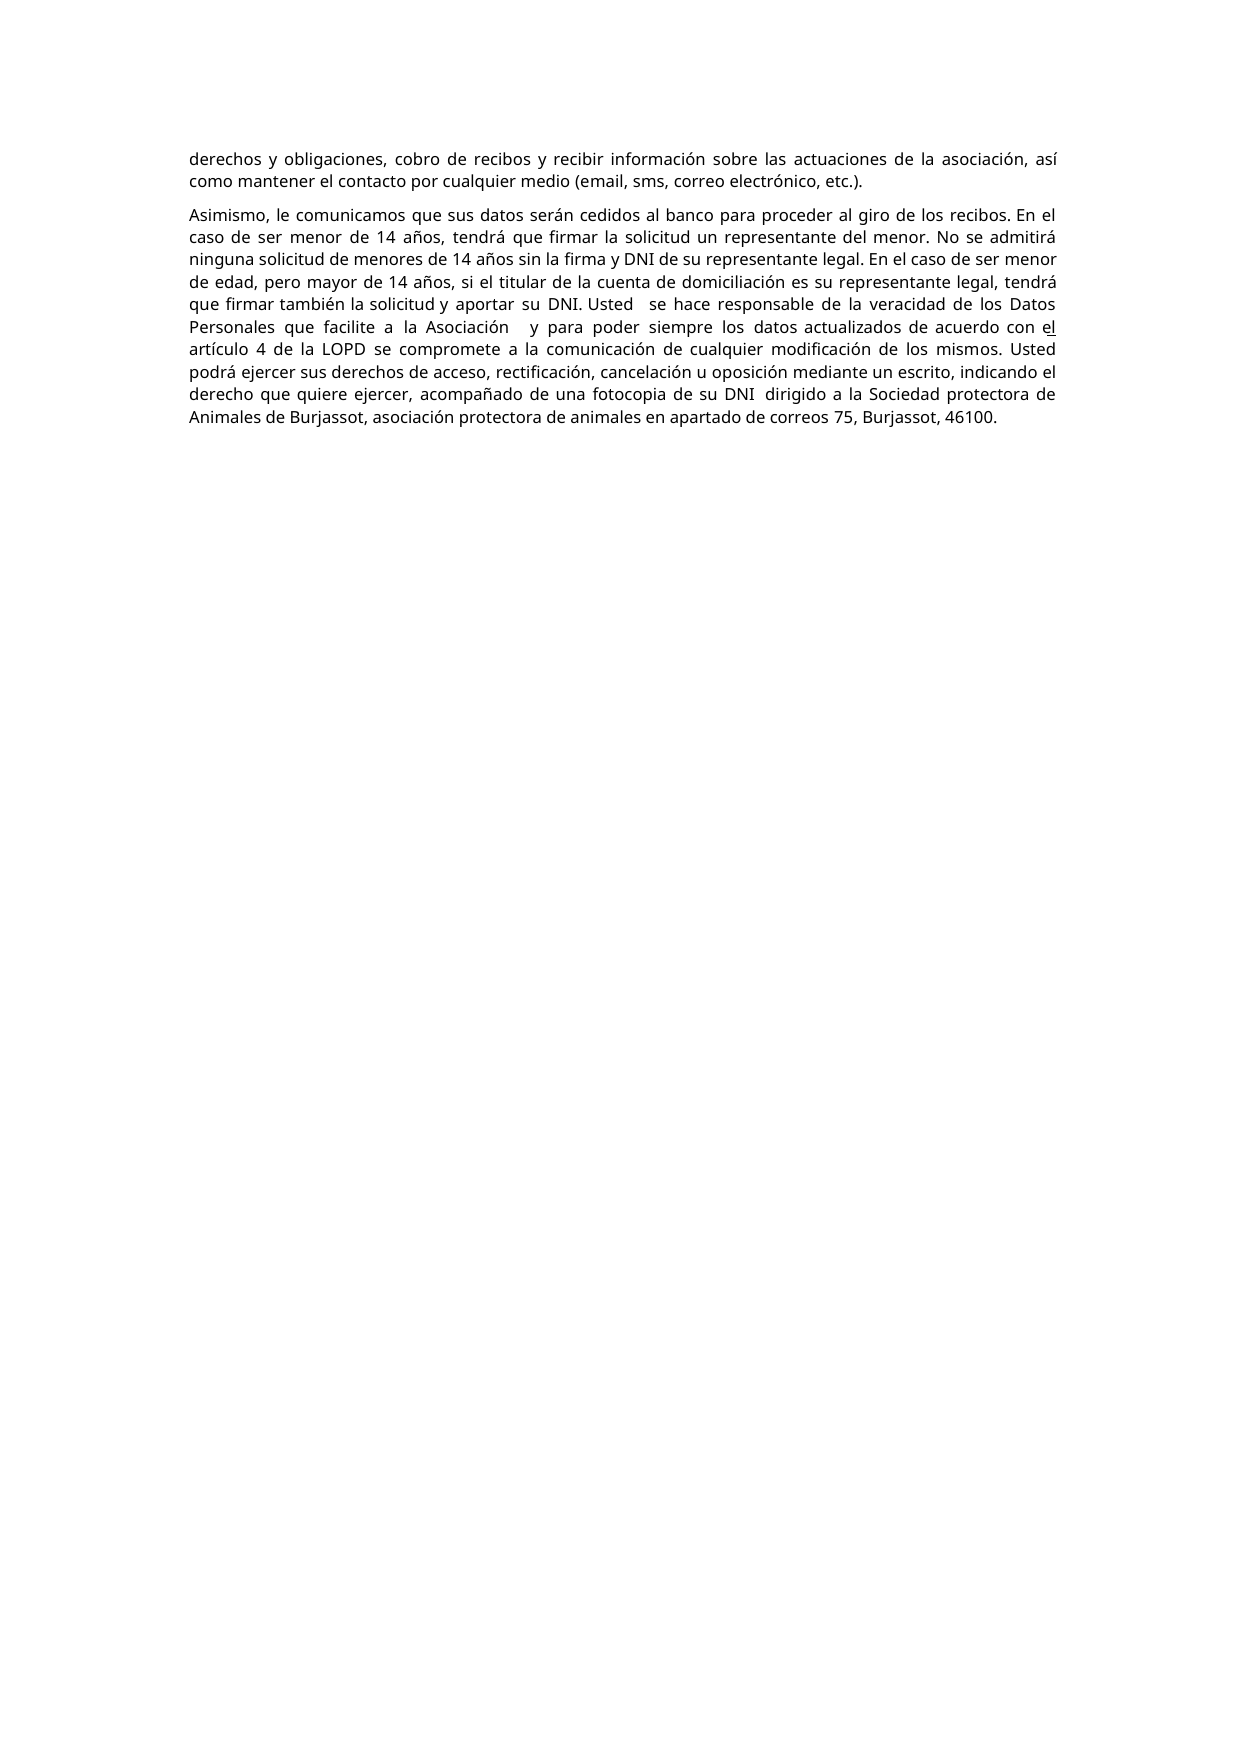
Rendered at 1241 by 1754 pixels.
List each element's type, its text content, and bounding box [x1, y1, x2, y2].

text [189, 148, 1057, 192]
text Asimismo, le comunicamos que sus datos serán cedidos al banco para proceder al giro de los recibos. En el caso de ser menor de 14 años, tendrá que firmar la solicitud un representante del menor. No se admitirá ninguna solicitud de menores de 14 años sin la firma y DNI de su representante legal. En el caso de ser menor de edad, pero mayor de 14 años, si el titular de la cuenta de domiciliación es su representante legal, tendrá que firmar también la solicitud y aportar su DNI. Usted se hace responsable de la veracidad de los Datos Personales que facilite a la Asociación y para poder siempre los datos actualizados de acuerdo con el artículo 4 de la LOPD se compromete a la comunicación de cualquier modificación de los mismos. Usted podrá ejercer sus derechos de acceso, rectificación, cancelación u oposición mediante un escrito, indicando el derecho que quiere ejercer, acompañado de una fotocopia de su DNI dirigido a la Sociedad protectora de Animales de Burjassot, asociación protectora de animales en apartado de correos 75, Burjassot, 46100. [189, 203, 1057, 428]
